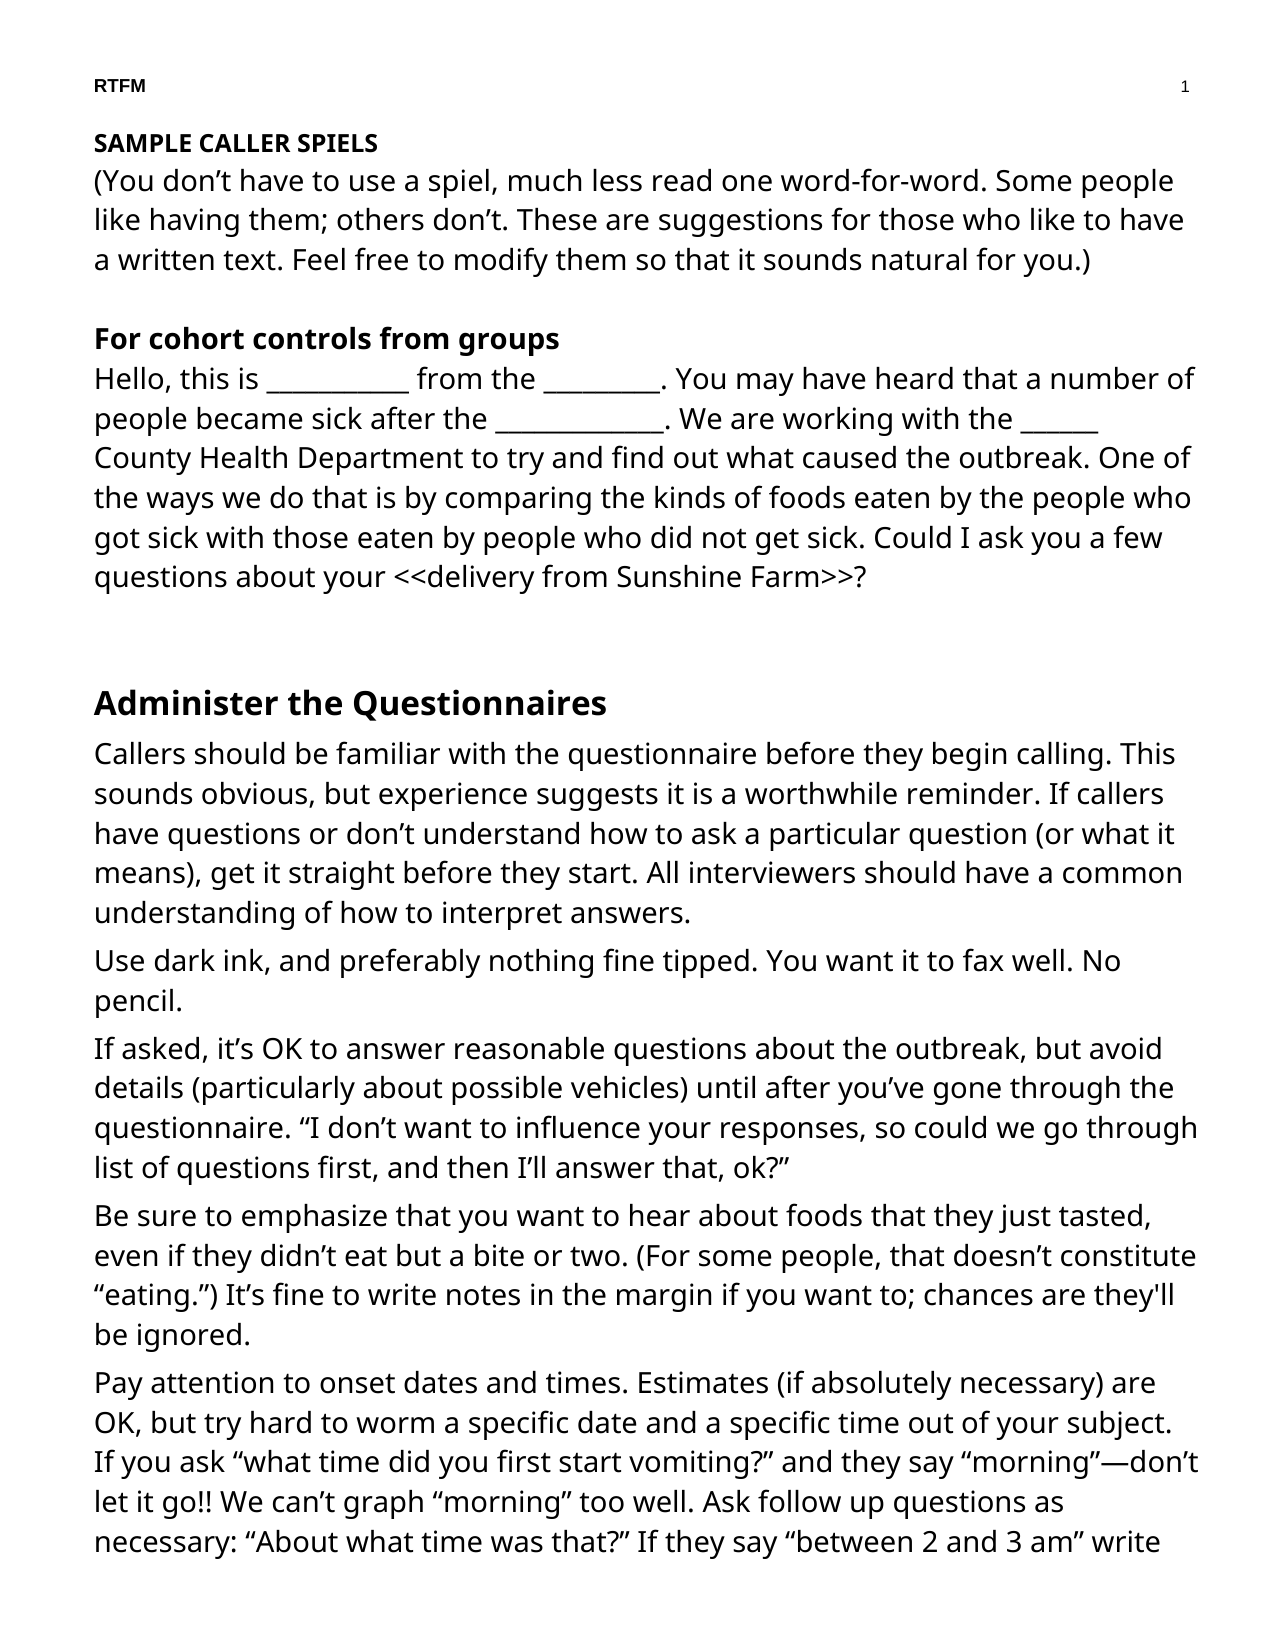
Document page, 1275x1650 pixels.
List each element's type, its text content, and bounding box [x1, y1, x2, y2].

text If asked, it’s OK to answer reasonable questions about the outbreak, but avoid details (particularly about possible vehicles) until after you’ve gone through the questionnaire. “I don’t want to influence your responses, so could we go through list of questions first, and then I’ll answer that, ok?” [94, 1028, 1200, 1187]
text Use dark ink, and preferably nothing fine tipped. You want it to fax well. No pencil. [94, 940, 1200, 1020]
subtitle Administer the Questionnaires [94, 680, 1134, 725]
text SAMPLE CALLER SPIELS [94, 126, 1200, 160]
text Be sure to emphasize that you want to hear about foods that they just tasted, even if they didn’t eat but a bite or two. (For some people, that doesn’t constitute “eating.”) It’s fine to write notes in the margin if you want to; chances are they'll be ignored. [94, 1195, 1200, 1354]
subtitle For cohort controls from groups [94, 318, 1200, 358]
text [94, 1362, 1200, 1561]
text (You don’t have to use a spiel, much less read one word-for-word. Some people like having them; others don’t. These are suggestions for those who like to have a written text. Feel free to modify them so that it sounds natural for you.) [94, 160, 1200, 279]
text Callers should be familiar with the questionnaire before they begin calling. This sounds obvious, but experience suggests it is a worthwhile reminder. If callers have questions or don’t understand how to ask a particular question (or what it means), get it straight before they start. All interviewers should have a common understanding of how to interpret answers. [94, 733, 1200, 932]
subtitle Hello, this is ___________ from the _________. You may have heard that a number of people became sick after the _____________. We are working with the ______ County Health Department to try and find out what caused the outbreak. One of the ways we do that is by comparing the kinds of foods eaten by the people who got sick with those eaten by people who did not get sick. Could I ask you a few questions about your <<delivery from Sunshine Farm>>? [94, 358, 1200, 596]
